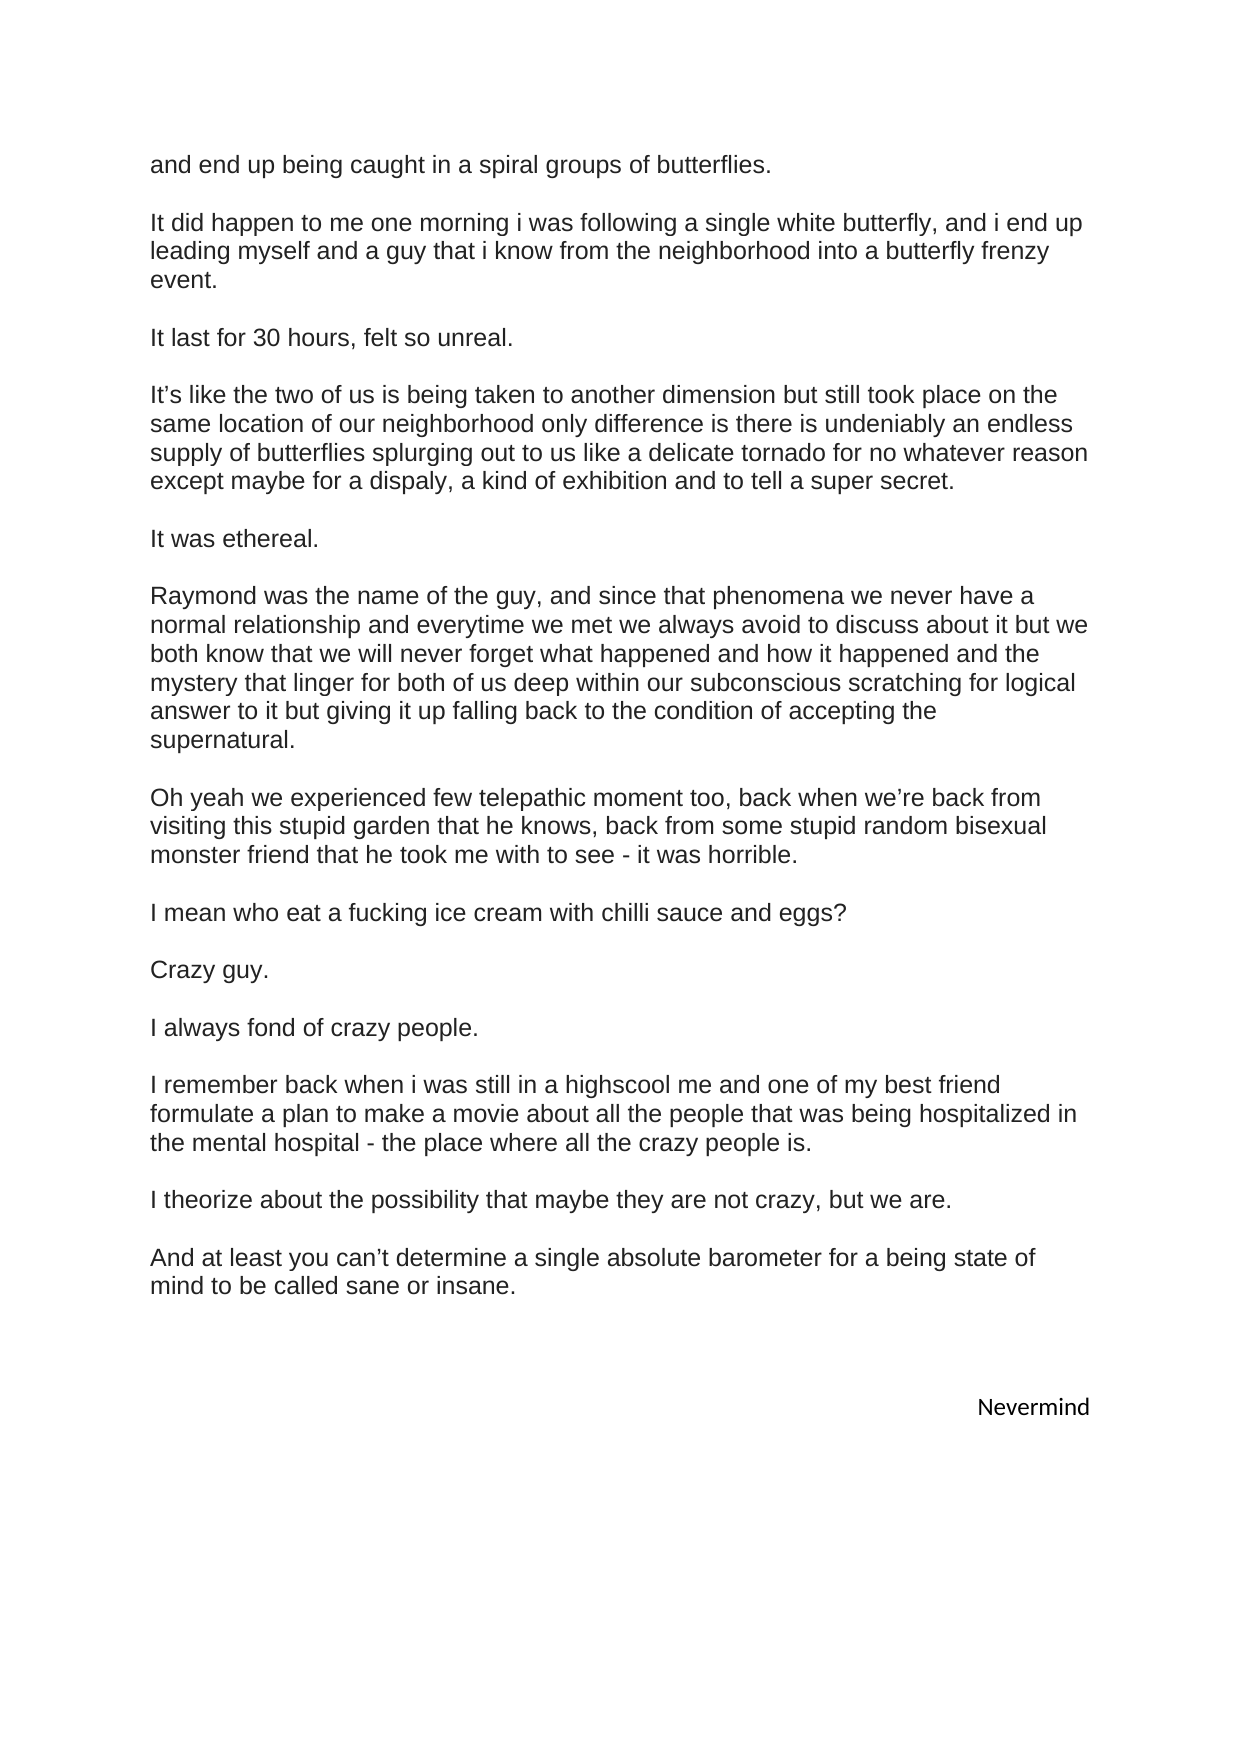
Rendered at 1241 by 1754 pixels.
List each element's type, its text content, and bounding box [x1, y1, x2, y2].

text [150, 150, 1090, 1300]
text Nevermind [150, 1392, 1090, 1422]
